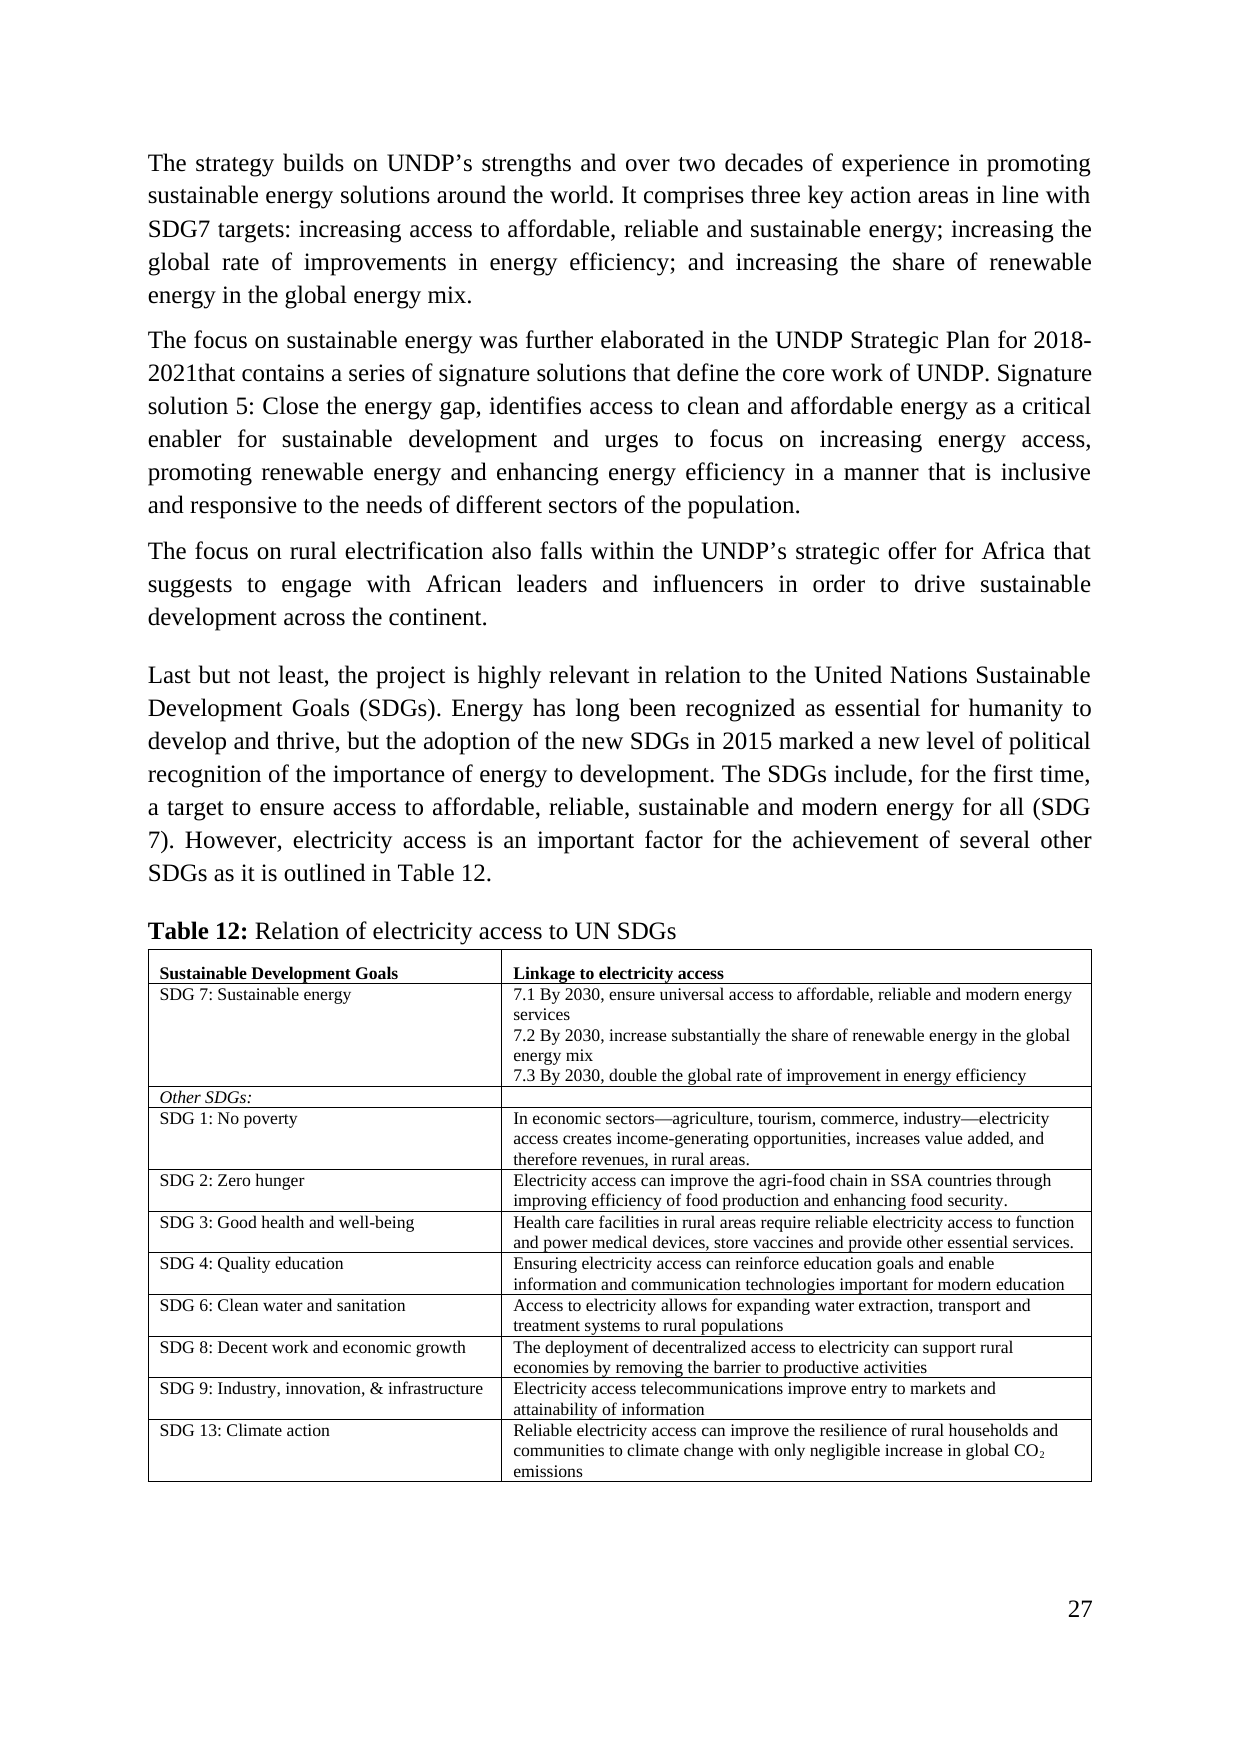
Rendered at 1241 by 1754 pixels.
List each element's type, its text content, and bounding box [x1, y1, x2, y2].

text Table 12: Relation of electricity access to UN SDGs [148, 916, 1093, 945]
table_header Linkage to electricity access [502, 950, 1091, 983]
text The focus on rural electrification also falls within the UNDP’s strategic offer for Africa that suggests to engage with African leaders and influencers in order to drive sustainable development across the continent. [148, 536, 1093, 631]
table_cell Ensuring electricity access can reinforce education goals and enable information and communication technologies important for modern education [502, 1253, 1091, 1294]
table_cell SDG 13: Climate action [149, 1420, 501, 1481]
text The focus on sustainable energy was further elaborated in the UNDP Strategic Plan for 2018-2021that contains a series of signature solutions that define the core work of UNDP. Signature solution 5: Close the energy gap, identifies access to clean and affordable energy as a critical enabler for sustainable development and urges to focus on increasing energy access, promoting renewable energy and enhancing energy efficiency in a manner that is inclusive and responsive to the needs of different sectors of the population. [148, 325, 1093, 519]
table_cell Other SDGs: [149, 1087, 501, 1107]
table_cell Electricity access can improve the agri-food chain in SSA countries through improving efficiency of food production and enhancing food security. [502, 1170, 1091, 1211]
table_cell SDG 1: No poverty [149, 1108, 501, 1169]
text The strategy builds on UNDP’s strengths and over two decades of experience in promoting sustainable energy solutions around the world. It comprises three key action areas in line with SDG7 targets: increasing access to affordable, reliable and sustainable energy; increasing the global rate of improvements in energy efficiency; and increasing the share of renewable energy in the global energy mix. [148, 148, 1093, 308]
table_cell SDG 9: Industry, innovation, & infrastructure [149, 1378, 501, 1419]
table_cell The deployment of decentralized access to electricity can support rural economies by removing the barrier to productive activities [502, 1337, 1091, 1377]
table_cell Health care facilities in rural areas require reliable electricity access to function and power medical devices, store vaccines and provide other essential services. [502, 1212, 1091, 1252]
table_cell Reliable electricity access can improve the resilience of rural households and communities to climate change with only negligible increase in global CO2 emissions [502, 1420, 1091, 1481]
table_cell Access to electricity allows for expanding water extraction, transport and treatment systems to rural populations [502, 1295, 1091, 1336]
table_cell SDG 3: Good health and well-being [149, 1212, 501, 1252]
table_cell 7.1 By 2030, ensure universal access to affordable, reliable and modern energy services 7.2 By 2030, increase substantially the share of renewable energy in the global energy mix 7.3 By 2030, double the global rate of improvement in energy efficiency [502, 984, 1091, 1086]
table_cell SDG 4: Quality education [149, 1253, 501, 1294]
table_cell SDG 2: Zero hunger [149, 1170, 501, 1211]
table_cell [502, 1087, 1091, 1107]
table_cell SDG 8: Decent work and economic growth [149, 1337, 501, 1377]
table_cell Electricity access telecommunications improve entry to markets and attainability of information [502, 1378, 1091, 1419]
table_cell In economic sectors—agriculture, tourism, commerce, industry—electricity access creates income-generating opportunities, increases value added, and therefore revenues, in rural areas. [502, 1108, 1091, 1169]
table_header Sustainable Development Goals [149, 950, 501, 983]
table_cell SDG 7: Sustainable energy [149, 984, 501, 1086]
text Last but not least, the project is highly relevant in relation to the United Nations Sustainable Development Goals (SDGs). Energy has long been recognized as essential for humanity to develop and thrive, but the adoption of the new SDGs in 2015 marked a new level of political recognition of the importance of energy to development. The SDGs include, for the first time, a target to ensure access to affordable, reliable, sustainable and modern energy for all (SDG 7). However, electricity access is an important factor for the achievement of several other SDGs as it is outlined in Table 12. [148, 660, 1093, 887]
table_cell SDG 6: Clean water and sanitation [149, 1295, 501, 1336]
